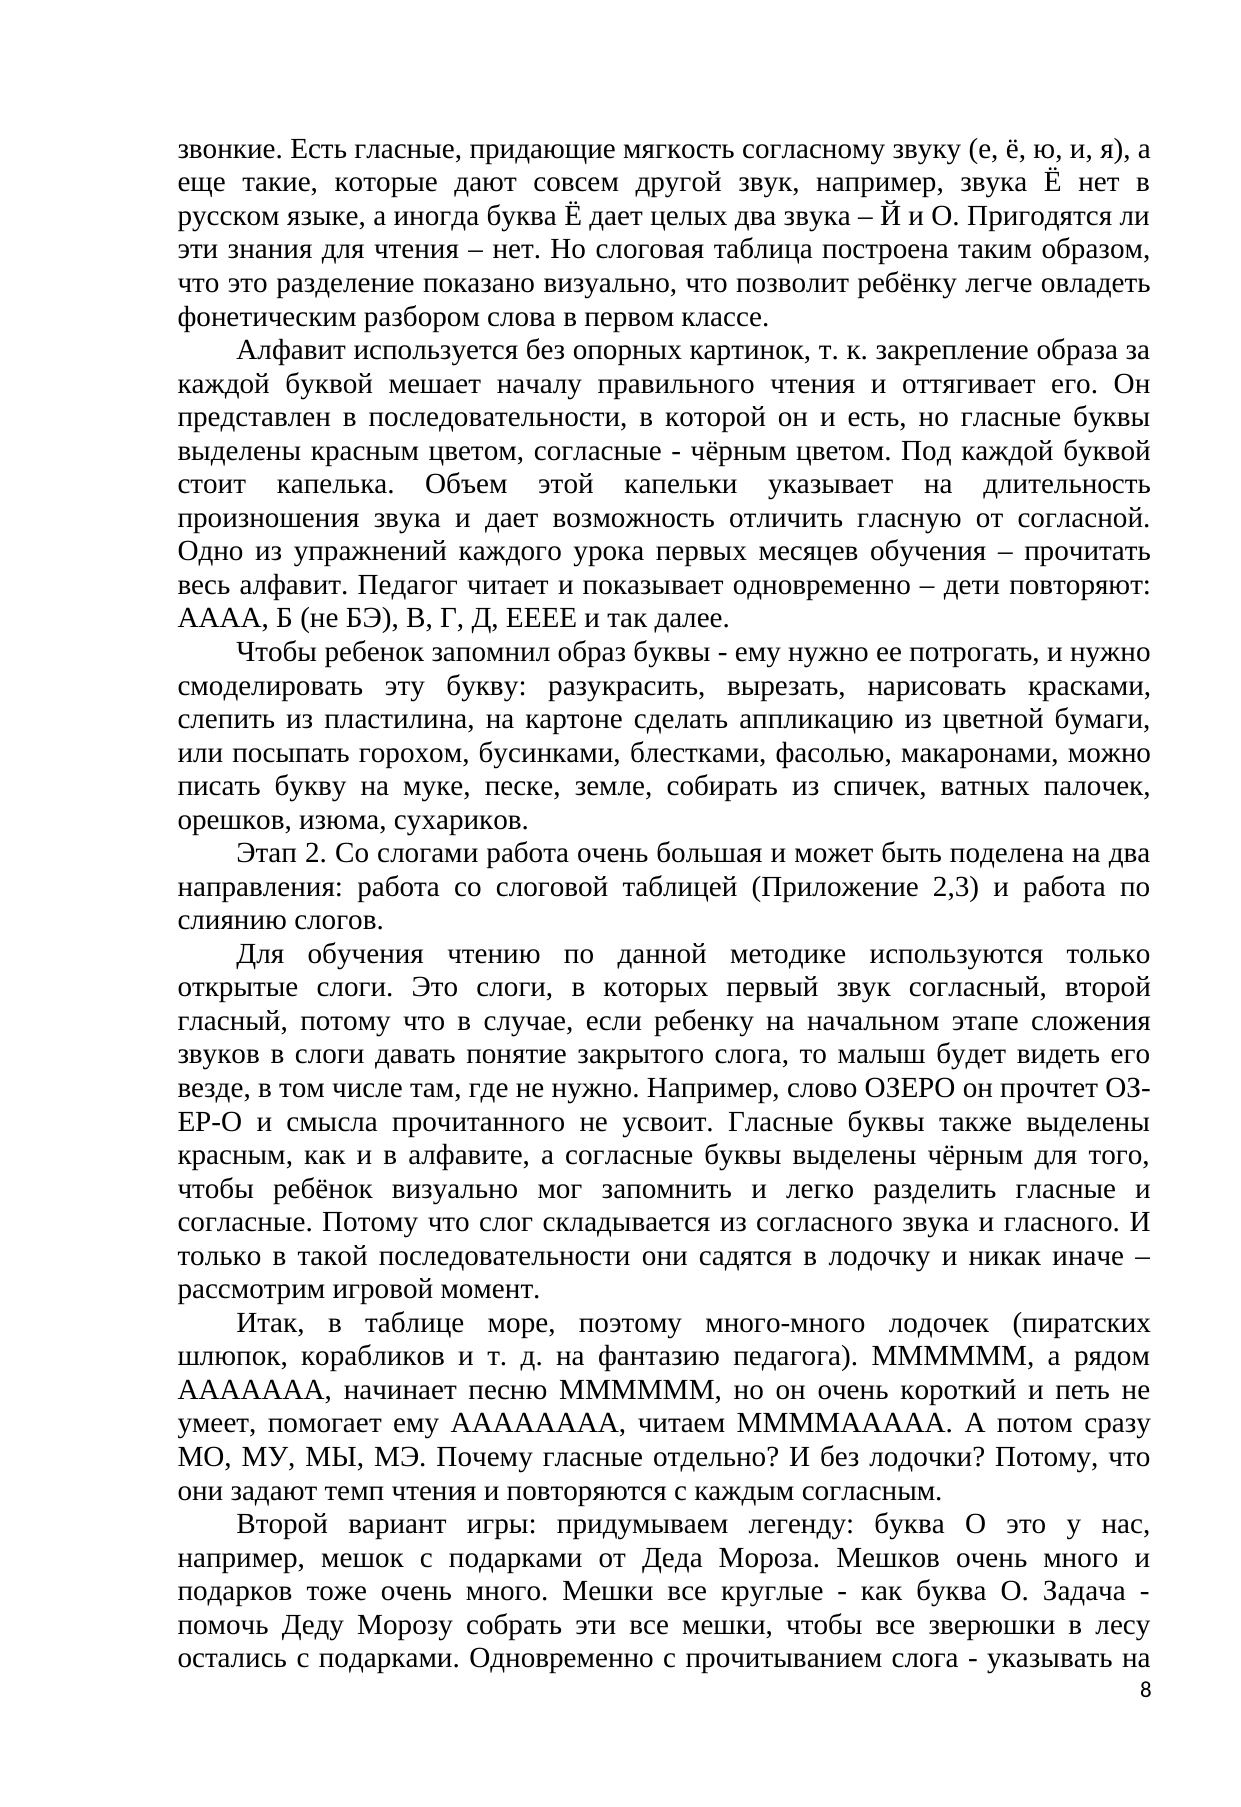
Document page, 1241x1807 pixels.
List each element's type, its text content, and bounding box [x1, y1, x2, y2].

text Этап 2. Со слогами работа очень большая и может быть поделена на два направления: работа со слоговой таблицей (Приложение 2,3) и работа по слиянию слогов. [177, 835, 1152, 936]
text Чтобы ребенок запомнил образ буквы - ему нужно ее потрогать, и нужно смоделировать эту букву: разукрасить, вырезать, нарисовать красками, слепить из пластилина, на картоне сделать аппликацию из цветной бумаги, или посыпать горохом, бусинками, блестками, фасолью, макаронами, можно писать букву на муке, песке, земле, собирать из спичек, ватных палочек, орешков, изюма, сухариков. [177, 634, 1152, 835]
text Для обучения чтению по данной методике используются только открытые слоги. Это слоги, в которых первый звук согласный, второй гласный, потому что в случае, если ребенку на начальном этапе сложения звуков в слоги давать понятие закрытого слога, то малыш будет видеть его везде, в том числе там, где не нужно. Например, слово ОЗЕРО он прочтет ОЗ-ЕР-О и смысла прочитанного не усвоит. Гласные буквы также выделены красным, как и в алфавите, а согласные буквы выделены чёрным для того, чтобы ребёнок визуально мог запомнить и легко разделить гласные и согласные. Потому что слог складывается из согласного звука и гласного. И только в такой последовательности они садятся в лодочку и никак иначе – рассмотрим игровой момент. [177, 936, 1152, 1305]
text Итак, в таблице море, поэтому много-много лодочек (пиратских шлюпок, корабликов и т. д. на фантазию педагога). ММММММ, а рядом ААААААА, начинает песню ММММММ, но он очень короткий и петь не умеет, помогает ему АААААААА, читаем ММММААААА. А потом сразу МО, МУ, МЫ, МЭ. Почему гласные отдельно? И без лодочки? Потому, что они задают темп чтения и повторяются с каждым согласным. [177, 1305, 1152, 1506]
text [177, 131, 1152, 332]
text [177, 1506, 1152, 1674]
text Алфавит используется без опорных картинок, т. к. закрепление образа за каждой буквой мешает началу правильного чтения и оттягивает его. Он представлен в последовательности, в которой он и есть, но гласные буквы выделены красным цветом, согласные - чёрным цветом. Под каждой буквой стоит капелька. Объем этой капельки указывает на длительность произношения звука и дает возможность отличить гласную от согласной. Одно из упражнений каждого урока первых месяцев обучения – прочитать весь алфавит. Педагог читает и показывает одновременно – дети повторяют: АААА, Б (не БЭ), В, Г, Д, ЕЕЕЕ и так далее. [177, 332, 1152, 634]
